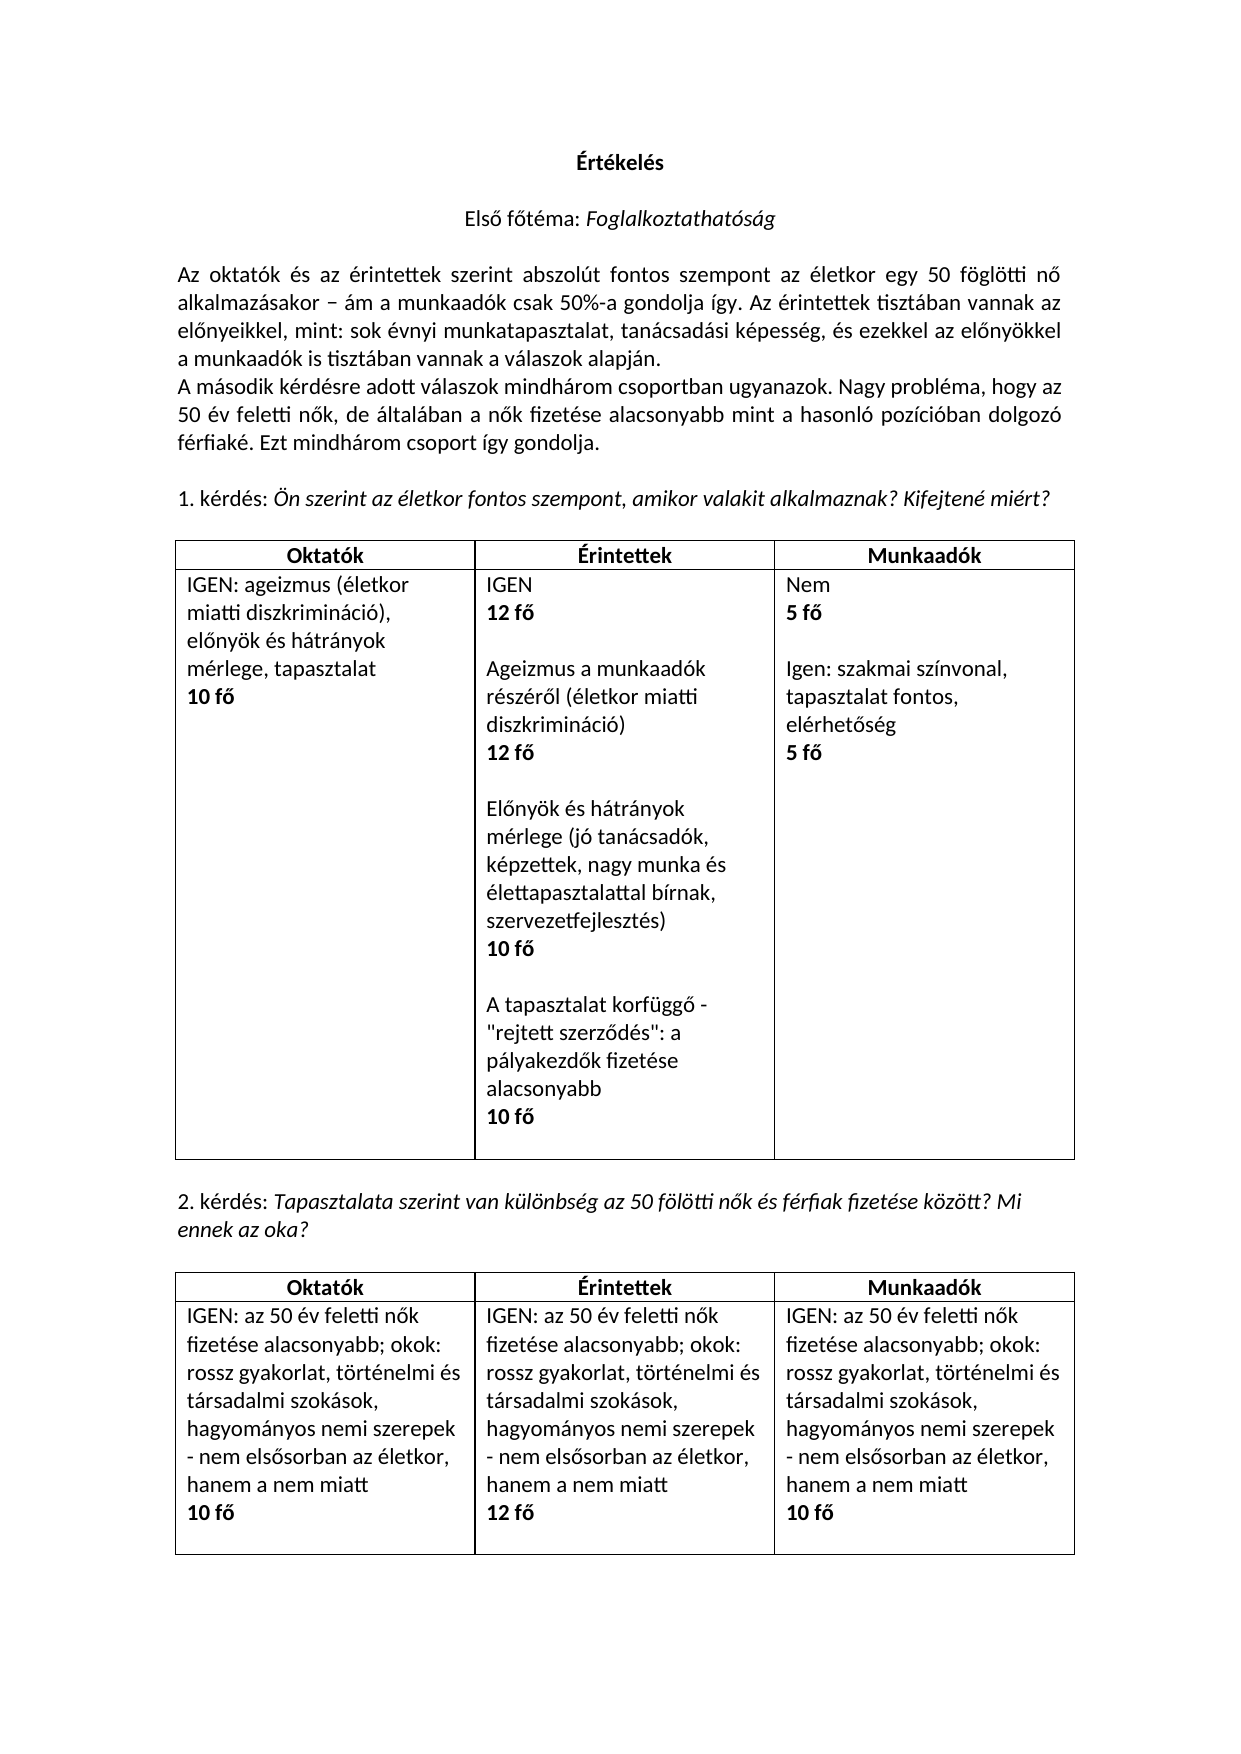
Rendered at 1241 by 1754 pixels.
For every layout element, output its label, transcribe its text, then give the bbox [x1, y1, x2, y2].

table_header Érintettek [476, 541, 774, 569]
text A második kérdésre adott válaszok mindhárom csoportban ugyanazok. Nagy probléma, hogy az 50 év feletti nők, de általában a nők fizetése alacsonyabb mint a hasonló pozícióban dolgozó férfiaké. Ezt mindhárom csoport így gondolja. [177, 372, 1063, 456]
table_cell IGEN 12 fő Ageizmus a munkaadók részéről (életkor miatti diszkrimináció) 12 fő Előnyök és hátrányok mérlege (jó tanácsadók, képzettek, nagy munka és élettapasztalattal bírnak, szervezetfejlesztés) 10 fő A tapasztalat korfüggő - "rejtett szerződés": a pályakezdők fizetése alacsonyabb 10 fő [476, 570, 774, 1158]
text Az oktatók és az érintettek szerint abszolút fontos szempont az életkor egy 50 föglötti nő alkalmazásakor − ám a munkaadók csak 50%-a gondolja így. Az érintettek tisztában vannak az előnyeikkel, mint: sok évnyi munkatapasztalat, tanácsadási képesség, és ezekkel az előnyökkel a munkaadók is tisztában vannak a válaszok alapján. [177, 260, 1063, 372]
table_cell IGEN: az 50 év feletti nők fizetése alacsonyabb; okok: rossz gyakorlat, történelmi és társadalmi szokások, hagyományos nemi szerepek - nem elsősorban az életkor, hanem a nem miatt 12 fő [476, 1302, 774, 1554]
text Első főtéma: Foglalkoztathatóság [177, 204, 1063, 232]
table_header Oktatók [176, 1273, 474, 1301]
text 2. kérdés: Tapasztalata szerint van különbség az 50 fölötti nők és férfiak fizetése között? Mi ennek az oka? [177, 1187, 1063, 1243]
table_cell IGEN: az 50 év feletti nők fizetése alacsonyabb; okok: rossz gyakorlat, történelmi és társadalmi szokások, hagyományos nemi szerepek - nem elsősorban az életkor, hanem a nem miatt 10 fő [176, 1302, 474, 1554]
table_header Érintettek [476, 1273, 774, 1301]
table_header Munkaadók [775, 1273, 1074, 1301]
table_cell IGEN: az 50 év feletti nők fizetése alacsonyabb; okok: rossz gyakorlat, történelmi és társadalmi szokások, hagyományos nemi szerepek - nem elsősorban az életkor, hanem a nem miatt 10 fő [775, 1302, 1074, 1554]
table_header Munkaadók [775, 541, 1074, 569]
table_cell IGEN: ageizmus (életkor miatti diszkrimináció), előnyök és hátrányok mérlege, tapasztalat 10 fő [176, 570, 474, 1158]
table_header Oktatók [176, 541, 474, 569]
text 1. kérdés: Ön szerint az életkor fontos szempont, amikor valakit alkalmaznak? Kifejtené miért? [177, 484, 1063, 512]
text Értékelés [177, 148, 1063, 176]
table_cell Nem 5 fő Igen: szakmai színvonal, tapasztalat fontos, elérhetőség 5 fő [775, 570, 1074, 1158]
